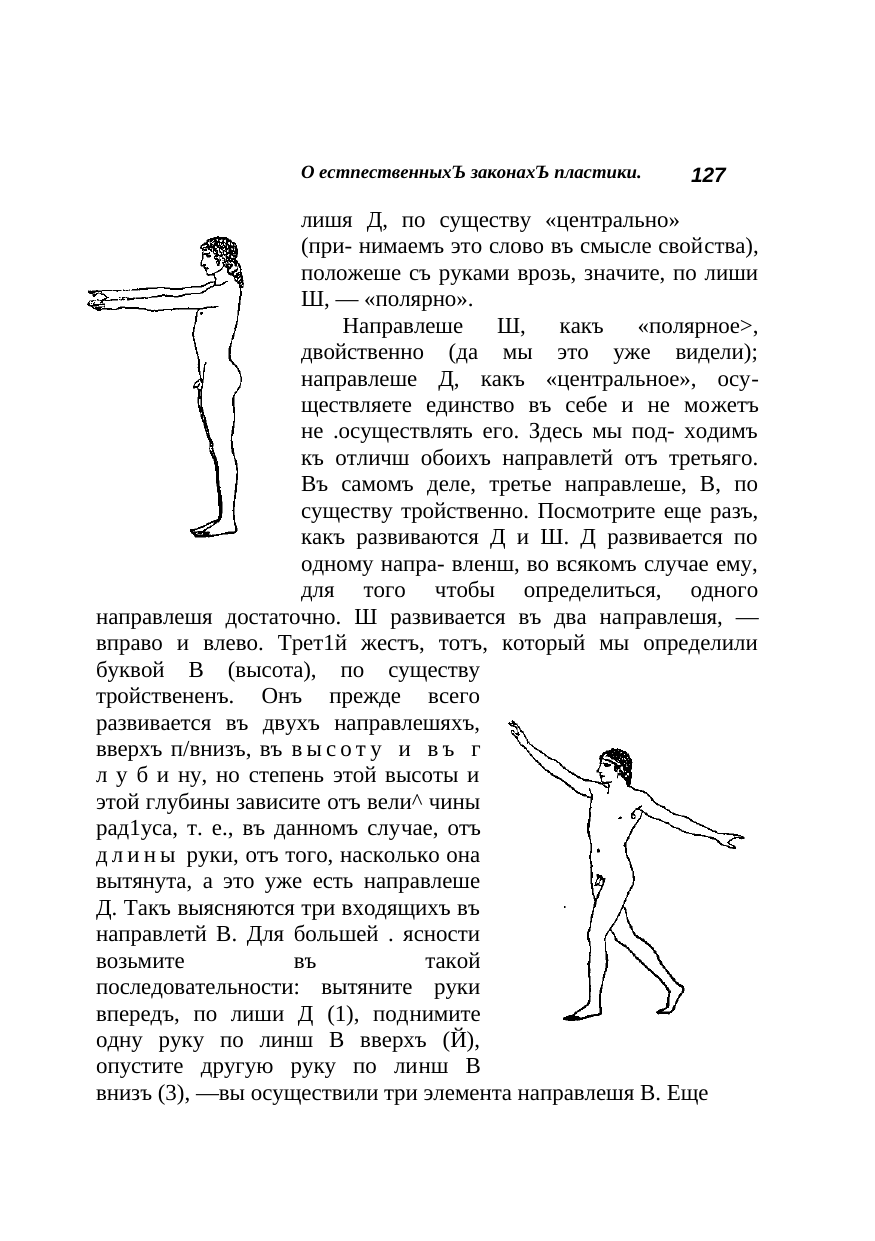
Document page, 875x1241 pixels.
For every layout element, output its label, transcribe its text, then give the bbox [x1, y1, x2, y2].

picture [86, 236, 244, 538]
text О естпественныхЪ законахЪ пластики. [96, 163, 763, 182]
text лишя Д, по существу «центрально» (при- нимаемъ это слово въ смысле свойства), положеше съ руками врозь, значите, по лиши Ш, — «полярно». [96, 206, 759, 312]
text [96, 312, 759, 1106]
text 127 [691, 166, 726, 187]
picture [508, 720, 745, 1021]
